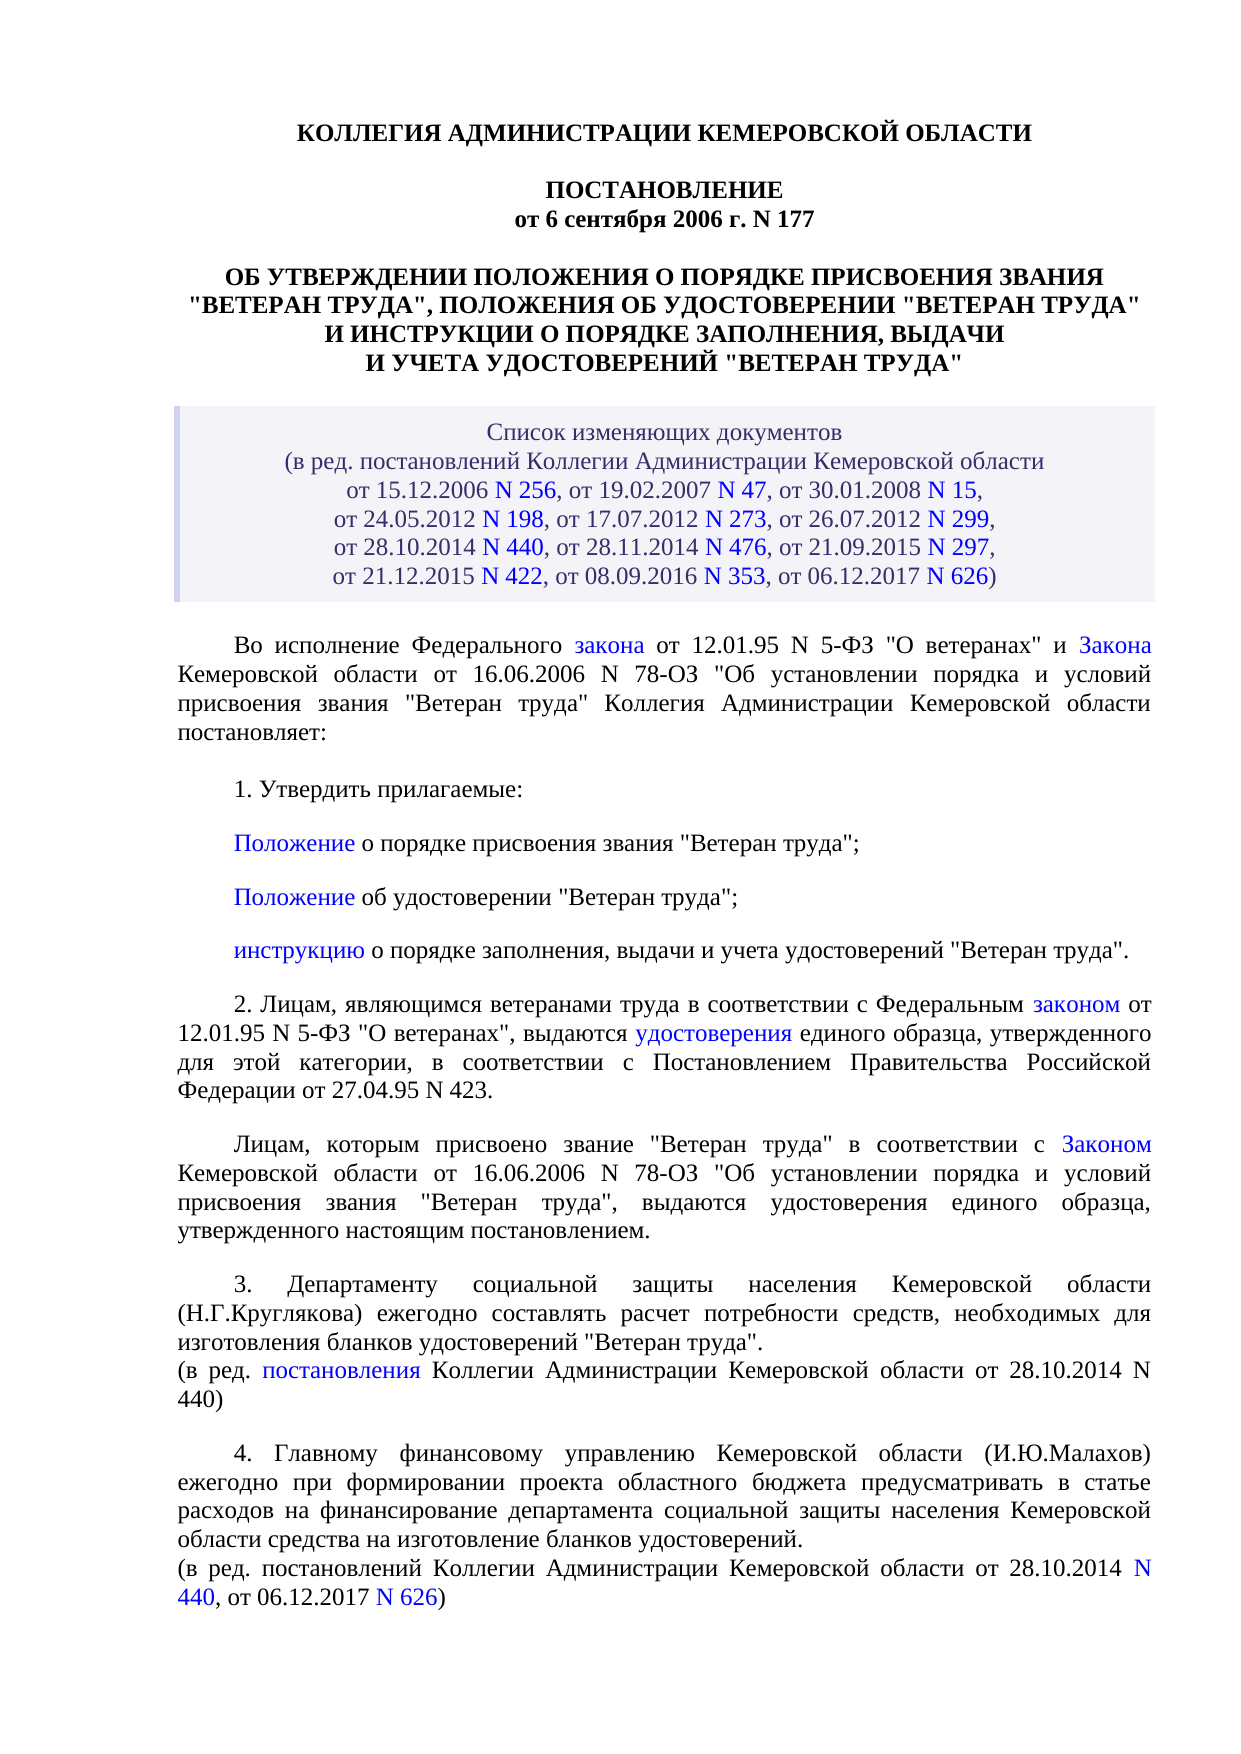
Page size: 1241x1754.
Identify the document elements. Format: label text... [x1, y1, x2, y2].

text И УЧЕТА УДОСТОВЕРЕНИЙ "ВЕТЕРАН ТРУДА" [177, 348, 1152, 377]
text Во исполнение Федерального закона от 12.01.95 N 5-ФЗ "О ветеранах" и Закона Кемеровской области от 16.06.2006 N 78-ОЗ "Об установлении порядка и условий присвоения звания "Ветеран труда" Коллегия Администрации Кемеровской области постановляет: [177, 630, 1152, 745]
text 4. Главному финансовому управлению Кемеровской области (И.Ю.Малахов) ежегодно при формировании проекта областного бюджета предусматривать в статье расходов на финансирование департамента социальной защиты населения Кемеровской области средства на изготовление бланков удостоверений. [177, 1438, 1152, 1553]
text (в ред. постановлений Коллегии Администрации Кемеровской области от 28.10.2014 N 440, от 06.12.2017 N 626) [177, 1553, 1152, 1610]
text Лицам, которым присвоено звание "Ветеран труда" в соответствии с Законом Кемеровской области от 16.06.2006 N 78-ОЗ "Об установлении порядка и условий присвоения звания "Ветеран труда", выдаются удостоверения единого образца, утвержденного настоящим постановлением. [177, 1129, 1152, 1244]
text 1. Утвердить прилагаемые: [177, 774, 1152, 803]
text инструкцию о порядке заполнения, выдачи и учета удостоверений "Ветеран труда". [177, 935, 1152, 964]
text ПОСТАНОВЛЕНИЕ [177, 176, 1152, 204]
text 2. Лицам, являющимся ветеранами труда в соответствии с Федеральным законом от 12.01.95 N 5-ФЗ "О ветеранах", выдаются удостоверения единого образца, утвержденного для этой категории, в соответствии с Постановлением Правительства Российской Федерации от 27.04.95 N 423. [177, 989, 1152, 1104]
table_header Список изменяющих документов (в ред. постановлений Коллегии Администрации Кемеровской области от 15.12.2006 N 256, от 19.02.2007 N 47, от 30.01.2008 N 15, от 24.05.2012 N 198, от 17.07.2012 N 273, от 26.07.2012 N 299, от 28.10.2014 N 440, от 28.11.2014 N 476, от 21.09.2015 N 297, от 21.12.2015 N 422, от 08.09.2016 N 353, от 06.12.2017 N 626) [180, 406, 1149, 602]
text И ИНСТРУКЦИИ О ПОРЯДКЕ ЗАПОЛНЕНИЯ, ВЫДАЧИ [177, 319, 1152, 348]
text 3. Департаменту социальной защиты населения Кемеровской области (Н.Г.Круглякова) ежегодно составлять расчет потребности средств, необходимых для изготовления бланков удостоверений "Ветеран труда". [177, 1269, 1152, 1355]
text КОЛЛЕГИЯ АДМИНИСТРАЦИИ КЕМЕРОВСКОЙ ОБЛАСТИ [177, 118, 1152, 147]
text от 6 сентября 2006 г. N 177 [177, 204, 1152, 233]
text ОБ УТВЕРЖДЕНИИ ПОЛОЖЕНИЯ О ПОРЯДКЕ ПРИСВОЕНИЯ ЗВАНИЯ [177, 262, 1152, 291]
text Положение о порядке присвоения звания "Ветеран труда"; [177, 828, 1152, 857]
text (в ред. постановления Коллегии Администрации Кемеровской области от 28.10.2014 N 440) [177, 1355, 1152, 1413]
text Положение об удостоверении "Ветеран труда"; [177, 882, 1152, 910]
text "ВЕТЕРАН ТРУДА", ПОЛОЖЕНИЯ ОБ УДОСТОВЕРЕНИИ "ВЕТЕРАН ТРУДА" [177, 291, 1152, 319]
